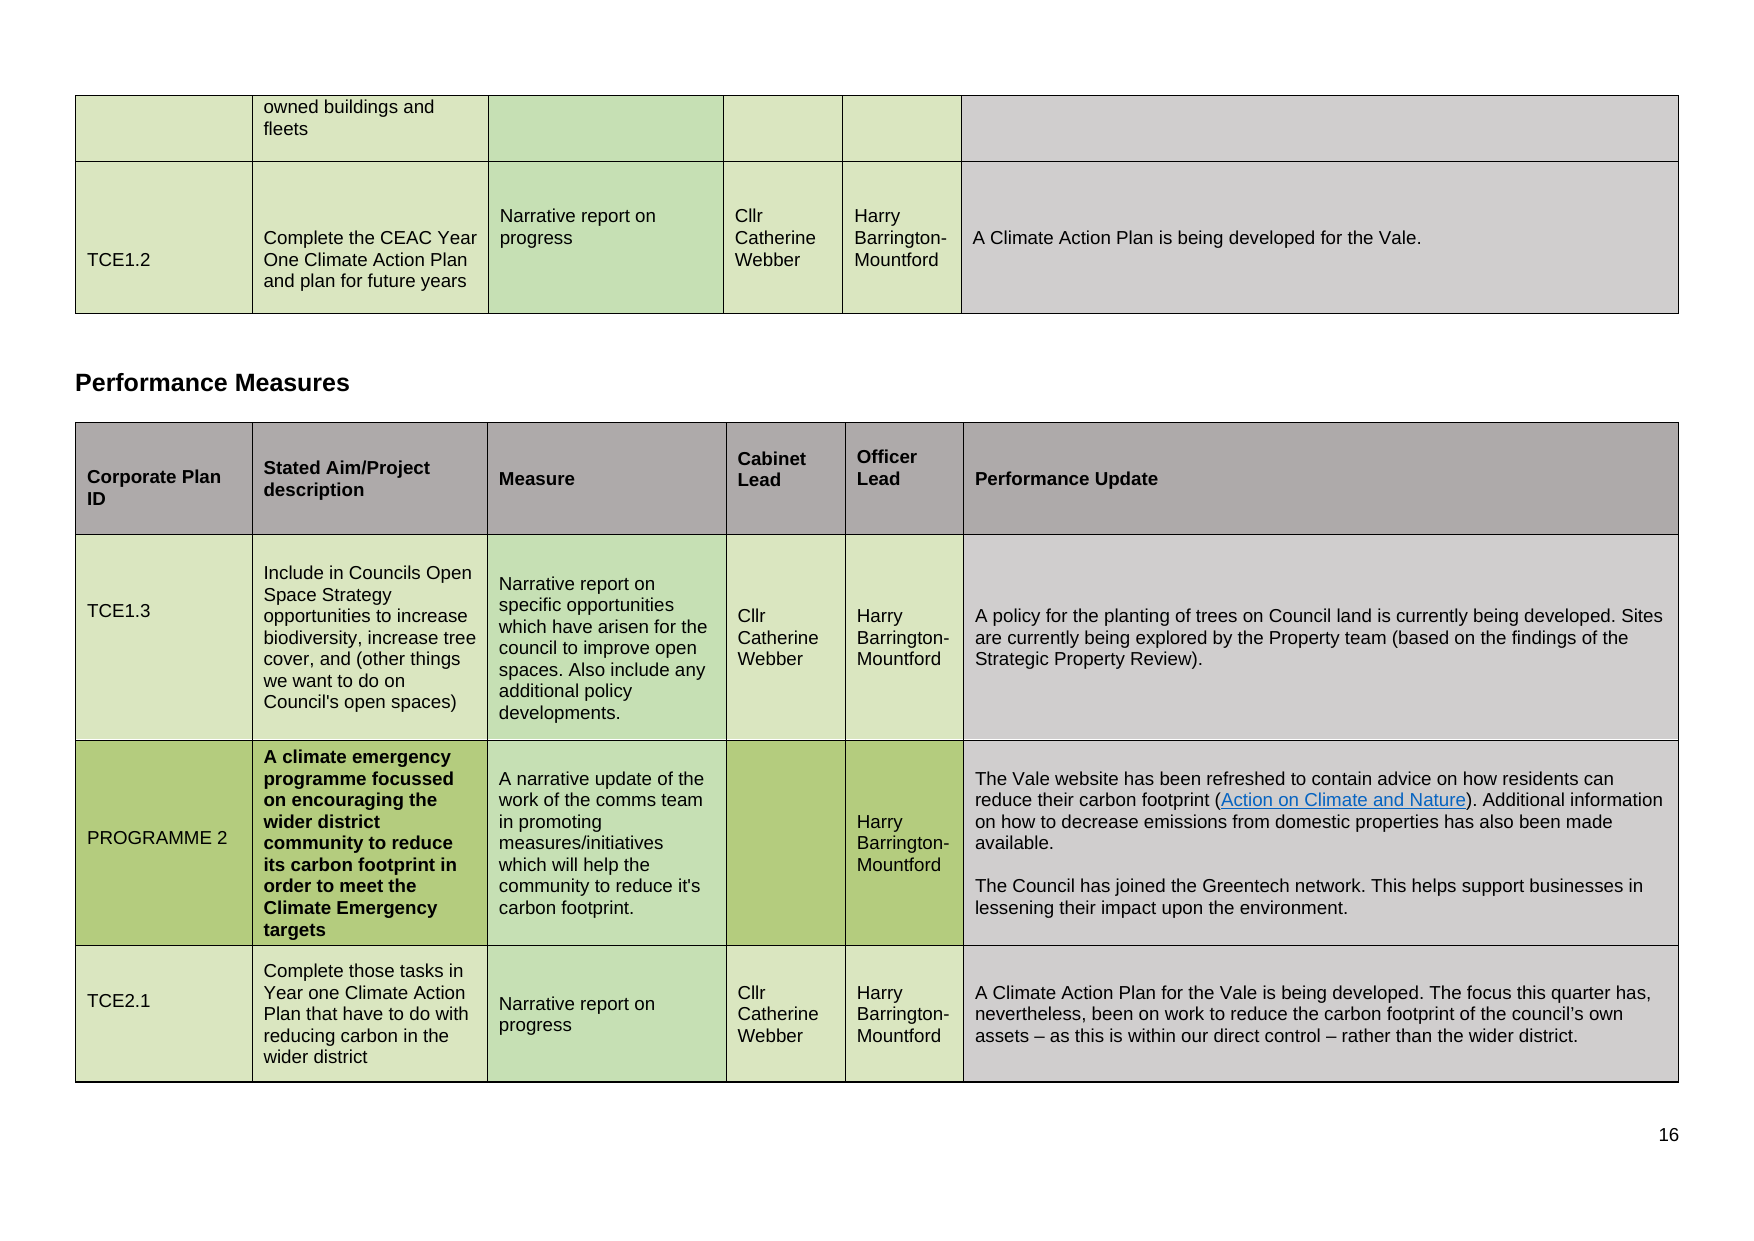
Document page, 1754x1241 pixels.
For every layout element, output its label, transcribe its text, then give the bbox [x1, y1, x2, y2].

table_cell Harry Barrington-Mountford [846, 946, 963, 1081]
table_header Officer Lead [846, 423, 963, 534]
table_cell The Vale website has been refreshed to contain advice on how residents can reduce their carbon footprint (Action on Climate and Nature). Additional information on how to decrease emissions from domestic properties has also been made available. The Council has joined the Greentech network. This helps support businesses in lessening their impact upon the environment. [964, 741, 1678, 945]
text Performance Measures [75, 368, 1679, 397]
table_cell TCE1.2 [76, 162, 252, 313]
table_cell A Climate Action Plan is being developed for the Vale. [962, 162, 1678, 313]
table_cell A Climate Action Plan for the Vale is being developed. The focus this quarter has, nevertheless, been on work to reduce the carbon footprint of the council’s own assets – as this is within our direct control – rather than the wider district. [964, 946, 1678, 1081]
table_header Cabinet Lead [727, 423, 845, 534]
table_cell Narrative report on specific opportunities which have arisen for the council to improve open spaces. Also include any additional policy developments. [488, 535, 726, 739]
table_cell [727, 946, 845, 1081]
table_header Corporate Plan ID [76, 423, 252, 534]
table_cell A policy for the planting of trees on Council land is currently being developed. Sites are currently being explored by the Property team (based on the findings of the Strategic Property Review). [964, 535, 1678, 739]
table_cell Narrative report on progress [489, 162, 723, 313]
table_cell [253, 96, 488, 161]
table_cell A narrative update of the work of the comms team in promoting measures/initiatives which will help the community to reduce it's carbon footprint. [488, 741, 726, 945]
table_cell Cllr Catherine Webber [724, 162, 842, 313]
table_header Measure [488, 423, 726, 534]
table_cell TCE1.1 [76, 96, 252, 161]
table_cell TCE1.3 [76, 535, 252, 739]
table_cell [727, 741, 845, 945]
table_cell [724, 96, 842, 161]
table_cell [962, 96, 1678, 161]
table_cell Narrative report on progress [488, 946, 726, 1081]
table_cell Complete those tasks in Year one Climate Action Plan that have to do with reducing carbon in the wider district [253, 946, 487, 1081]
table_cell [489, 96, 723, 161]
table_cell TCE2.1 [76, 946, 252, 1081]
table_header Stated Aim/Project description [253, 423, 487, 534]
table_cell Complete the CEAC Year One Climate Action Plan and plan for future years [253, 162, 488, 313]
table_cell Harry Barrington-Mountford [843, 162, 961, 313]
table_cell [843, 96, 961, 161]
table_cell Include in Councils Open Space Strategy opportunities to increase biodiversity, increase tree cover, and (other things we want to do on Council's open spaces) [253, 535, 487, 739]
table_cell Cllr Catherine Webber [727, 535, 845, 739]
table_cell Harry Barrington-Mountford [846, 741, 963, 945]
table_cell A climate emergency programme focussed on encouraging the wider district community to reduce its carbon footprint in order to meet the Climate Emergency targets [253, 741, 487, 945]
table_cell Harry Barrington-Mountford [846, 535, 963, 739]
table_cell PROGRAMME 2 [76, 741, 252, 945]
table_header Performance Update [964, 423, 1678, 534]
